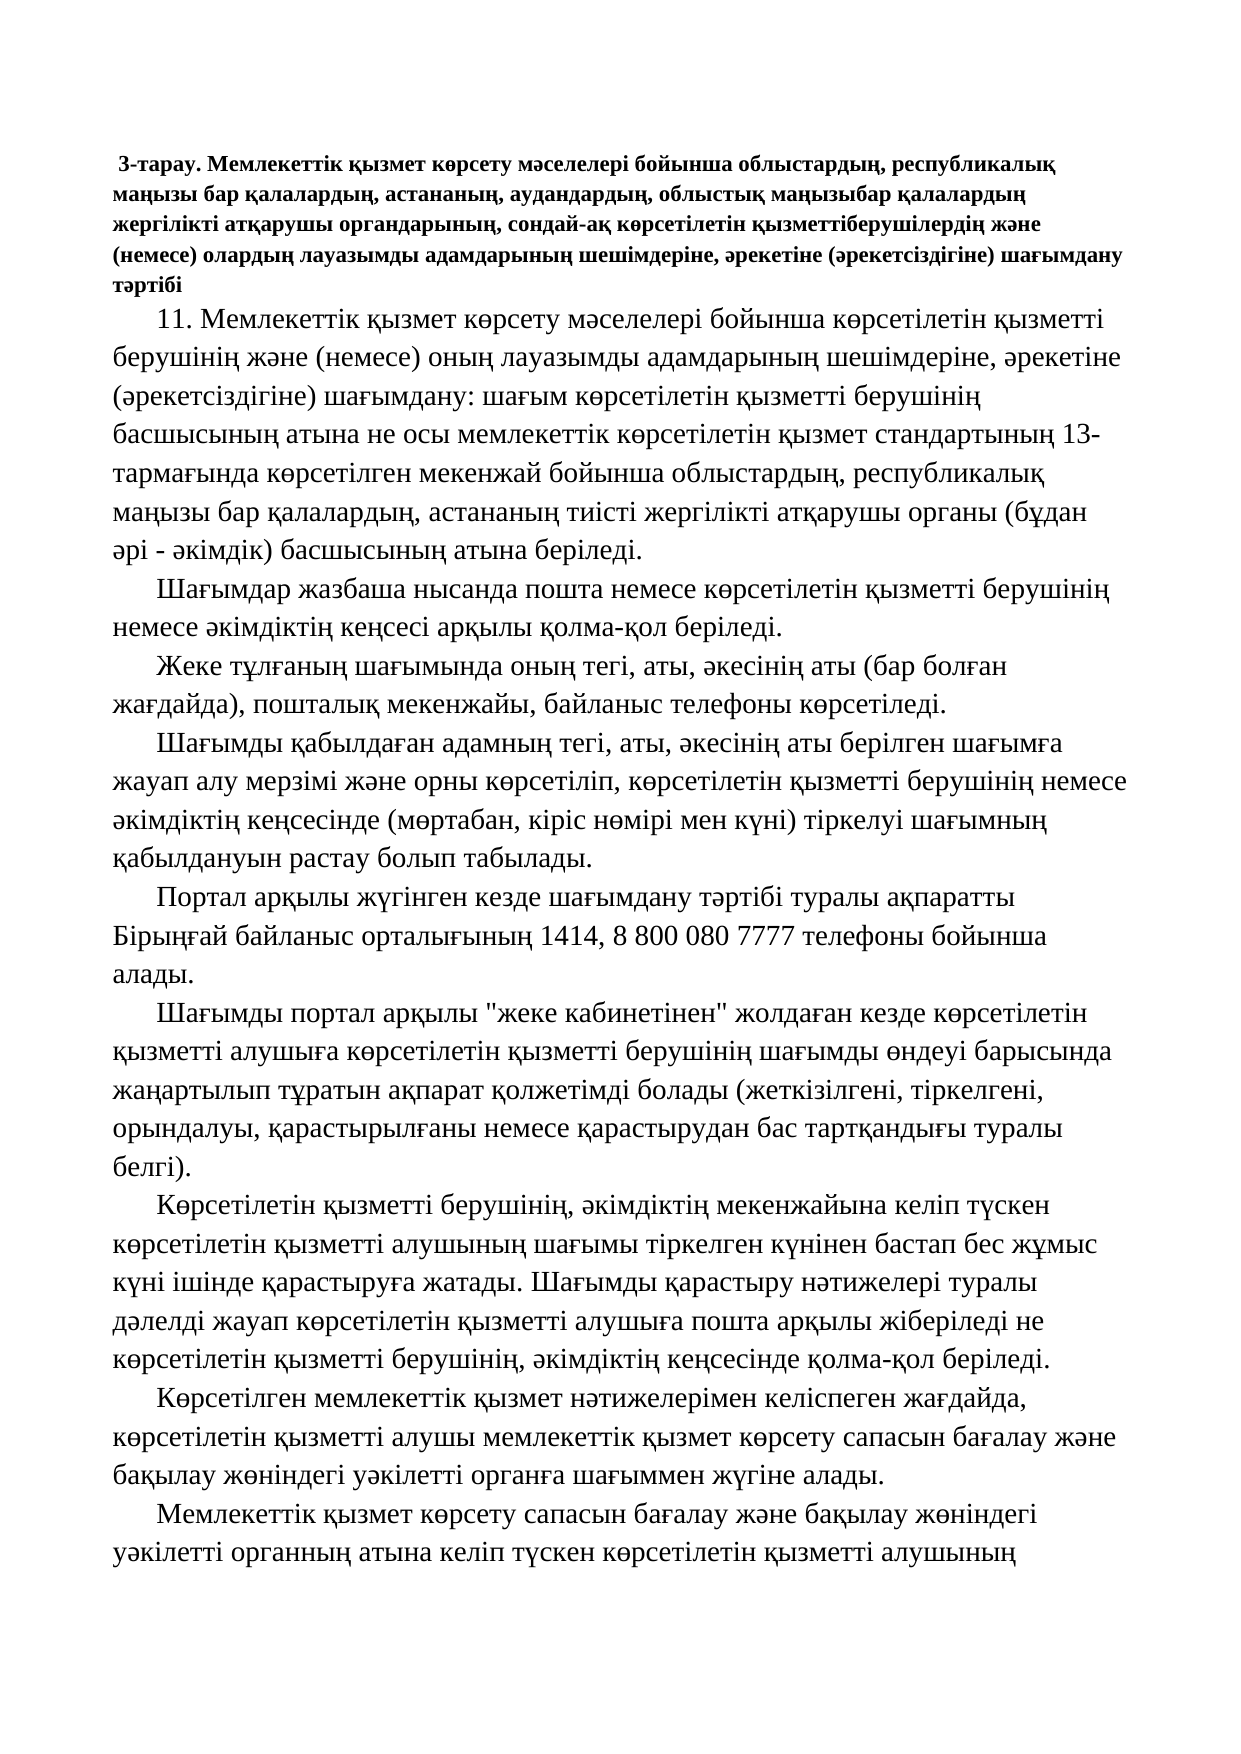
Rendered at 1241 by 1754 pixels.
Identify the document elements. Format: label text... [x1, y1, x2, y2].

text Шағымдар жазбаша нысанда пошта немесе көрсетілетін қызметті берушінің немесе әкімдіктің кеңсесі арқылы қолма-қол беріледі. [112, 571, 1128, 643]
text 3-тарау. Мемлекеттік қызмет көрсету мәселелері бойынша облыстардың, республикалық маңызы бар қалалардың, астананың, аудандардың, облыстық маңызыбар қалалардың жергілікті атқарушы органдарының, сондай-ақ көрсетілетін қызметтіберушілердің және (немесе) олардың лауазымды адамдарының шешімдеріне, әрекетіне (әрекетсіздігіне) шағымдану тәртібі [112, 150, 1128, 297]
text Шағымды қабылдаған адамның тегі, аты, әкесінің аты берілген шағымға жауап алу мерзімі және орны көрсетіліп, көрсетілетін қызметті берушінің немесе әкімдіктің кеңсесінде (мөртабан, кіріс нөмірі мен күні) тіркелуі шағымның қабылдануын растау болып табылады. [112, 725, 1128, 874]
text 11. Мемлекеттік қызмет көрсету мәселелері бойынша көрсетілетін қызметті берушінің және (немесе) оның лауазымды адамдарының шешімдеріне, әрекетіне (әрекетсіздігіне) шағымдану: шағым көрсетілетін қызметті берушінің басшысының атына не осы мемлекеттік көрсетілетін қызмет стандартының 13-тармағында көрсетілген мекенжай бойынша облыстардың, республикалық маңызы бар қалалардың, астананың тиісті жергілікті атқарушы органы (бұдан әрі - әкімдік) басшысының атына беріледі. [112, 301, 1128, 566]
text Көрсетілетін қызметті берушінің, әкімдіктің мекенжайына келіп түскен көрсетілетін қызметті алушының шағымы тіркелген күнінен бастап бес жұмыс күні ішінде қарастыруға жатады. Шағымды қарастыру нәтижелері туралы дәлелді жауап көрсетілетін қызметті алушыға пошта арқылы жіберіледі не көрсетілетін қызметті берушінің, әкімдіктің кеңсесінде қолма-қол беріледі. [112, 1187, 1128, 1375]
text Көрсетілген мемлекеттік қызмет нәтижелерімен келіспеген жағдайда, көрсетілетін қызметті алушы мемлекеттік қызмет көрсету сапасын бағалау және бақылау жөніндегі уәкілетті органға шағыммен жүгіне алады. [112, 1380, 1128, 1491]
text Шағымды портал арқылы "жеке кабинетінен" жолдаған кезде көрсетілетін қызметті алушыға көрсетілетін қызметті берушінің шағымды өндеуі барысында жаңартылып тұратын ақпарат қолжетімді болады (жеткізілгені, тіркелгені, орындалуы, қарастырылғаны немесе қарастырудан бас тартқандығы туралы белгі). [112, 995, 1128, 1182]
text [112, 1496, 1128, 1568]
text Жеке тұлғаның шағымында оның тегі, аты, әкесінің аты (бар болған жағдайда), пошталық мекенжайы, байланыс телефоны көрсетіледі. [112, 648, 1128, 720]
text Портал арқылы жүгінген кезде шағымдану тәртібі туралы ақпаратты Бірыңғай байланыс орталығының 1414, 8 800 080 7777 телефоны бойынша алады. [112, 879, 1128, 990]
